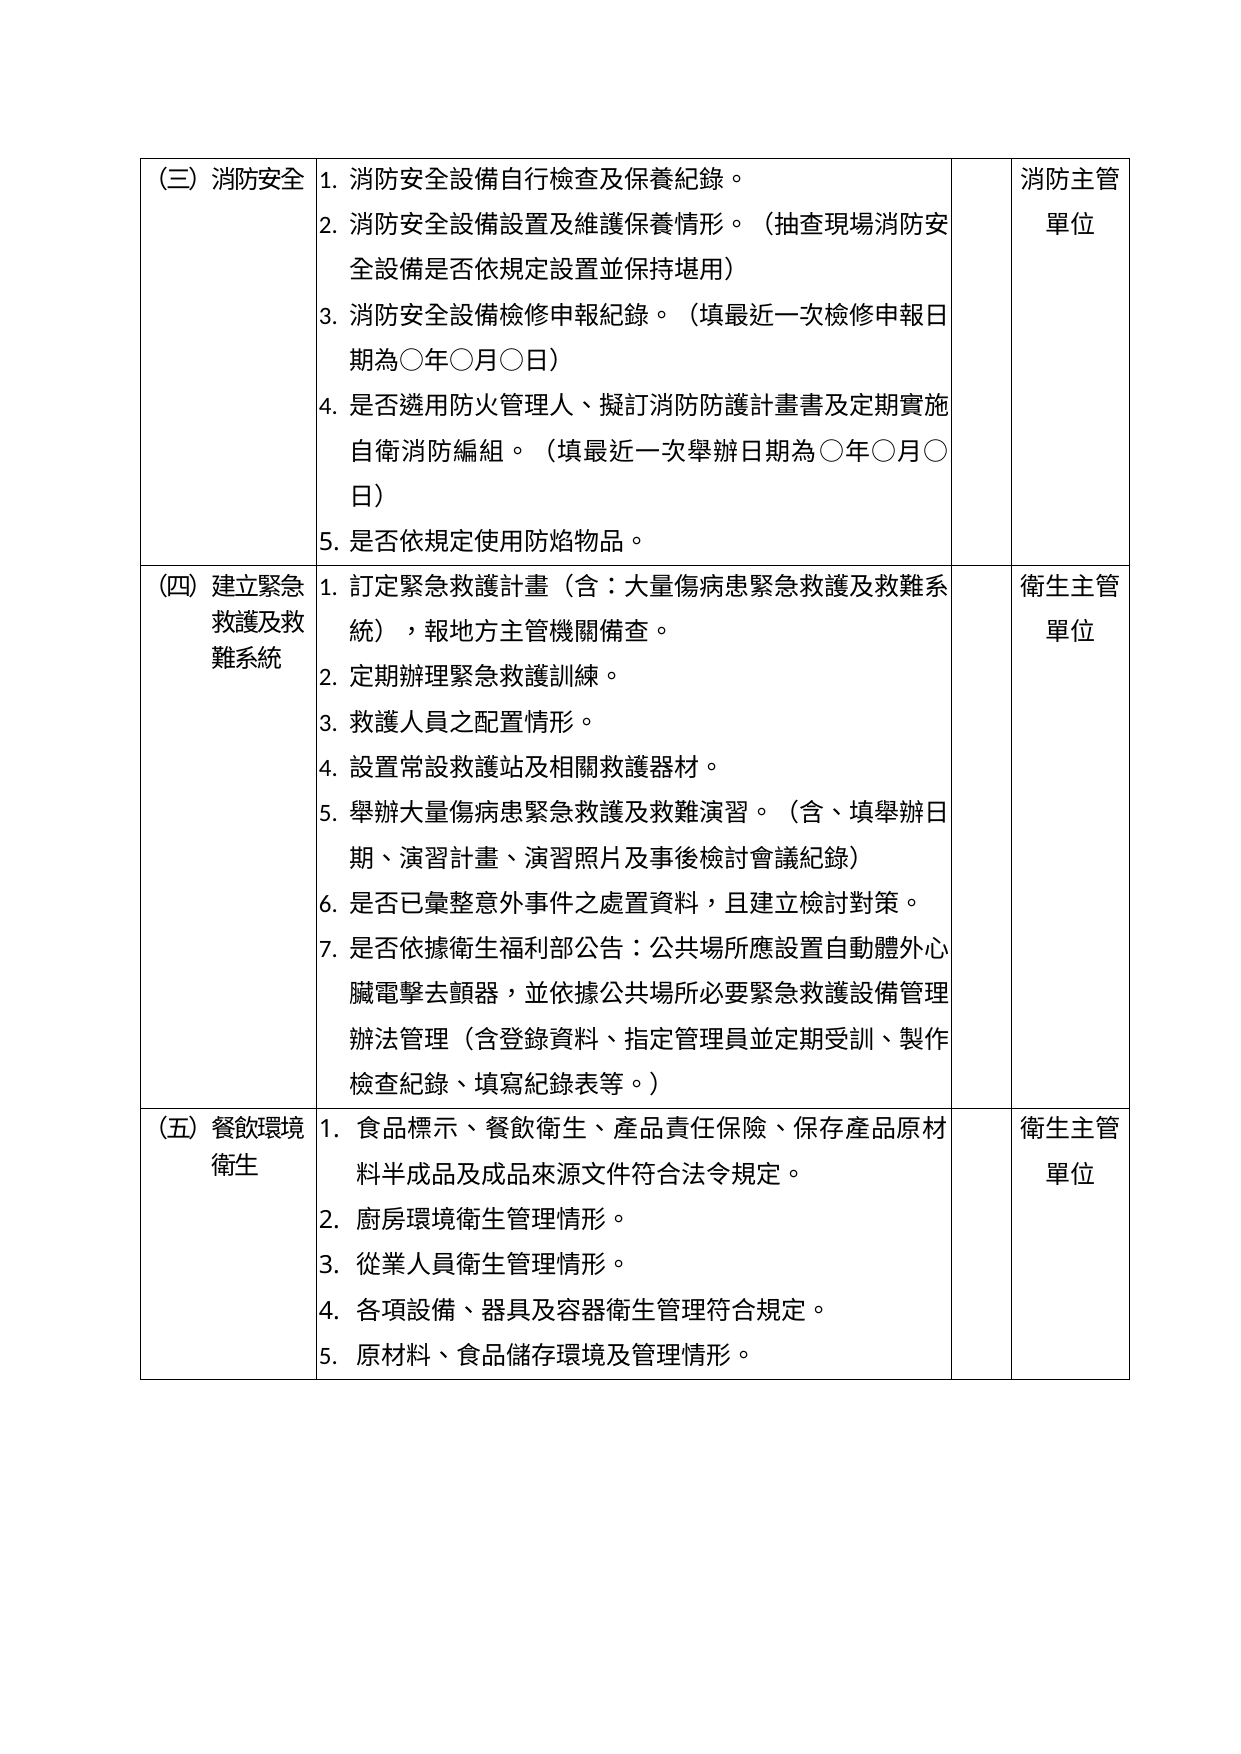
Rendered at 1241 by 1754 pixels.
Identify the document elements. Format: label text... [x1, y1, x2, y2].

table_cell （五）餐飲環境衛生 [141, 1109, 316, 1379]
table_cell 訂定緊急救護計畫（含：大量傷病患緊急救護及救難系統），報地方主管機關備查。 定期辦理緊急救護訓練。 救護人員之配置情形。 設置常設救護站及相關救護器材。 舉辦大量傷病患緊急救護及救難演習。（含、填舉辦日期、演習計畫、演習照片及事後檢討會議紀錄） 是否已彙整意外事件之處置資料，且建立檢討對策。 是否依據衛生福利部公告：公共場所應設置自動體外心臟電擊去顫器，並依據公共場所必要緊急救護設備管理辦法管理（含登錄資料、指定管理員並定期受訓、製作檢查紀錄、填寫紀錄表等。） [317, 566, 951, 1108]
table_cell [952, 566, 1011, 1108]
table_cell （四）建立緊急救護及救難系統 [141, 566, 316, 1108]
table_cell 消防主管單位 [1012, 159, 1129, 565]
table_cell [952, 1109, 1011, 1379]
table_cell 衛生主管單位 [1012, 1109, 1129, 1379]
table_cell [952, 159, 1011, 565]
table_cell 食品標示、餐飲衛生、產品責任保險、保存產品原材料半成品及成品來源文件符合法令規定。 廚房環境衛生管理情形。 從業人員衛生管理情形。 各項設備、器具及容器衛生管理符合規定。 原材料、食品儲存環境及管理情形。 [317, 1109, 951, 1379]
table_cell 消防安全設備自行檢查及保養紀錄。 消防安全設備設置及維護保養情形。（抽查現場消防安全設備是否依規定設置並保持堪用） 消防安全設備檢修申報紀錄。（填最近一次檢修申報日期為○年○月○日） 是否遴用防火管理人、擬訂消防防護計畫書及定期實施自衛消防編組。（填最近一次舉辦日期為○年○月○日） 是否依規定使用防焰物品。 [317, 159, 951, 565]
table_cell （三）消防安全 [141, 159, 316, 565]
table_cell 衛生主管單位 [1012, 566, 1129, 1108]
